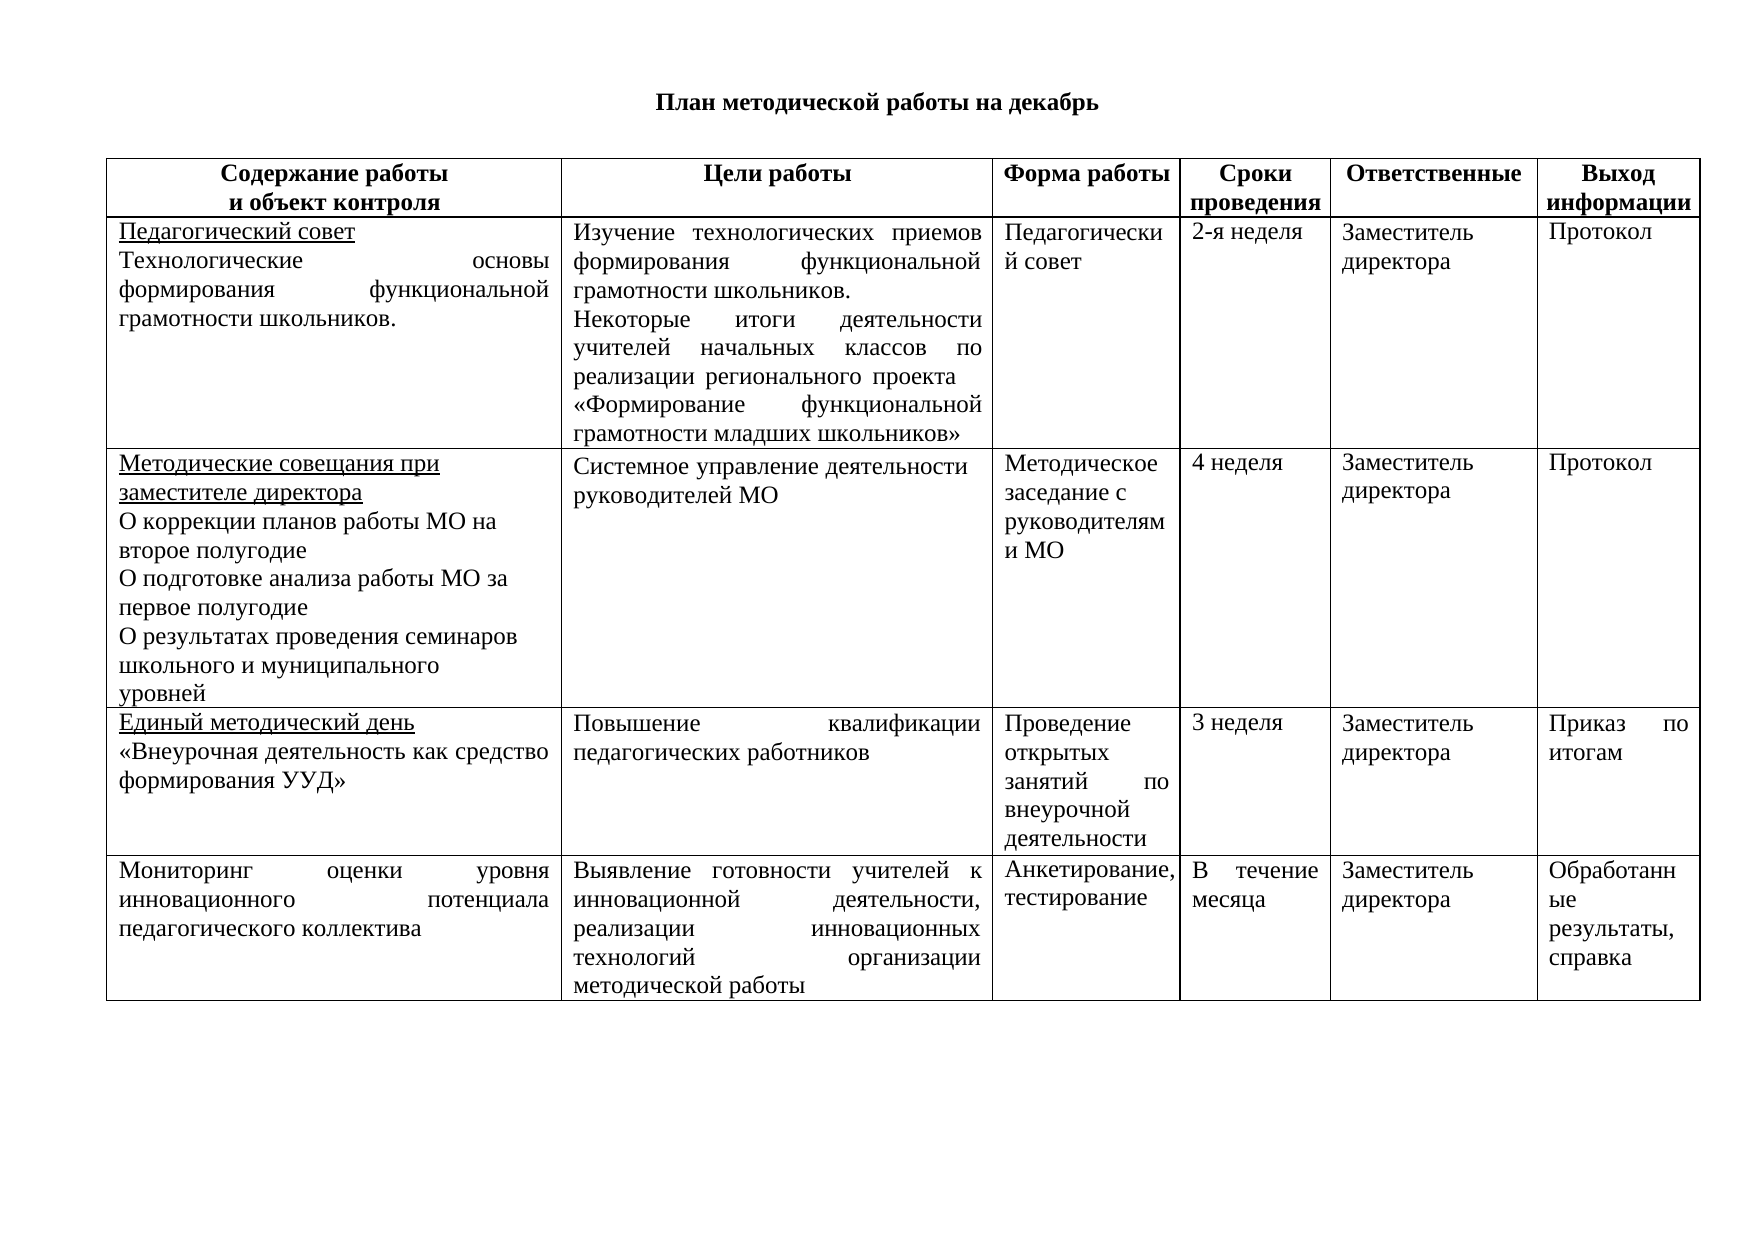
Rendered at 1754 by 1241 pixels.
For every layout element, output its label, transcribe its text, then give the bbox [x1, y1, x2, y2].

table_cell Мониторинг оценки уровня инновационного потенциала педагогического коллектива [107, 856, 561, 1000]
table_cell Изучение технологических приемов формирования функциональной грамотности школьников. Некоторые итоги деятельности учителей начальных классов по реализации регионального проекта «Формирование функциональной грамотности младших школьников» [562, 218, 992, 447]
table_header Цели работы [562, 159, 992, 216]
table_cell Методические совещания при заместителе директора О коррекции планов работы МО на второе полугодие О подготовке анализа работы МО за первое полугодие О результатах проведения семинаров школьного и муниципального уровней [107, 449, 561, 707]
table_cell Повышение квалификации педагогических работников [562, 708, 992, 854]
table_cell В течение месяца [1181, 856, 1330, 1000]
table_cell 4 неделя [1181, 449, 1330, 707]
table_cell Единый методический день «Внеурочная деятельность как средство формирования УУД» [107, 708, 561, 854]
table_cell 2-я неделя [1181, 218, 1330, 447]
table_cell Проведение открытых занятий по внеурочной деятельности [993, 708, 1179, 854]
table_header Выход информации [1538, 159, 1699, 216]
table_header Форма работы [993, 159, 1179, 216]
table_cell Приказ по итогам [1538, 708, 1699, 854]
table_cell Системное управление деятельности руководителей МО [562, 449, 992, 707]
table_cell Протокол [1538, 218, 1699, 447]
table_cell Заместитель директора [1331, 449, 1537, 707]
table_cell Заместитель директора [1331, 708, 1537, 854]
table_header Ответственные [1331, 159, 1537, 216]
table_header Сроки проведения [1181, 159, 1330, 216]
table_cell Выявление готовности учителей к инновационной деятельности, реализации инновационных технологий организации методической работы [562, 856, 992, 1000]
text План методической работы на декабрь [415, 87, 1339, 116]
table_cell Заместитель директора [1331, 856, 1537, 1000]
table_cell Обработанн ые результаты, справка [1538, 856, 1699, 1000]
table_cell Заместитель директора [1331, 218, 1537, 447]
table_cell Педагогически й совет [993, 218, 1179, 447]
table_cell Анкетирование, тестирование [993, 856, 1179, 1000]
table_header Содержание работы и объект контроля [107, 159, 561, 216]
table_cell Протокол [1538, 449, 1699, 707]
table_cell Методическое заседание с руководителям и МО [993, 449, 1179, 707]
table_cell 3 неделя [1181, 708, 1330, 854]
table_cell Педагогический совет Технологические основы формирования функциональной грамотности школьников. [107, 218, 561, 447]
